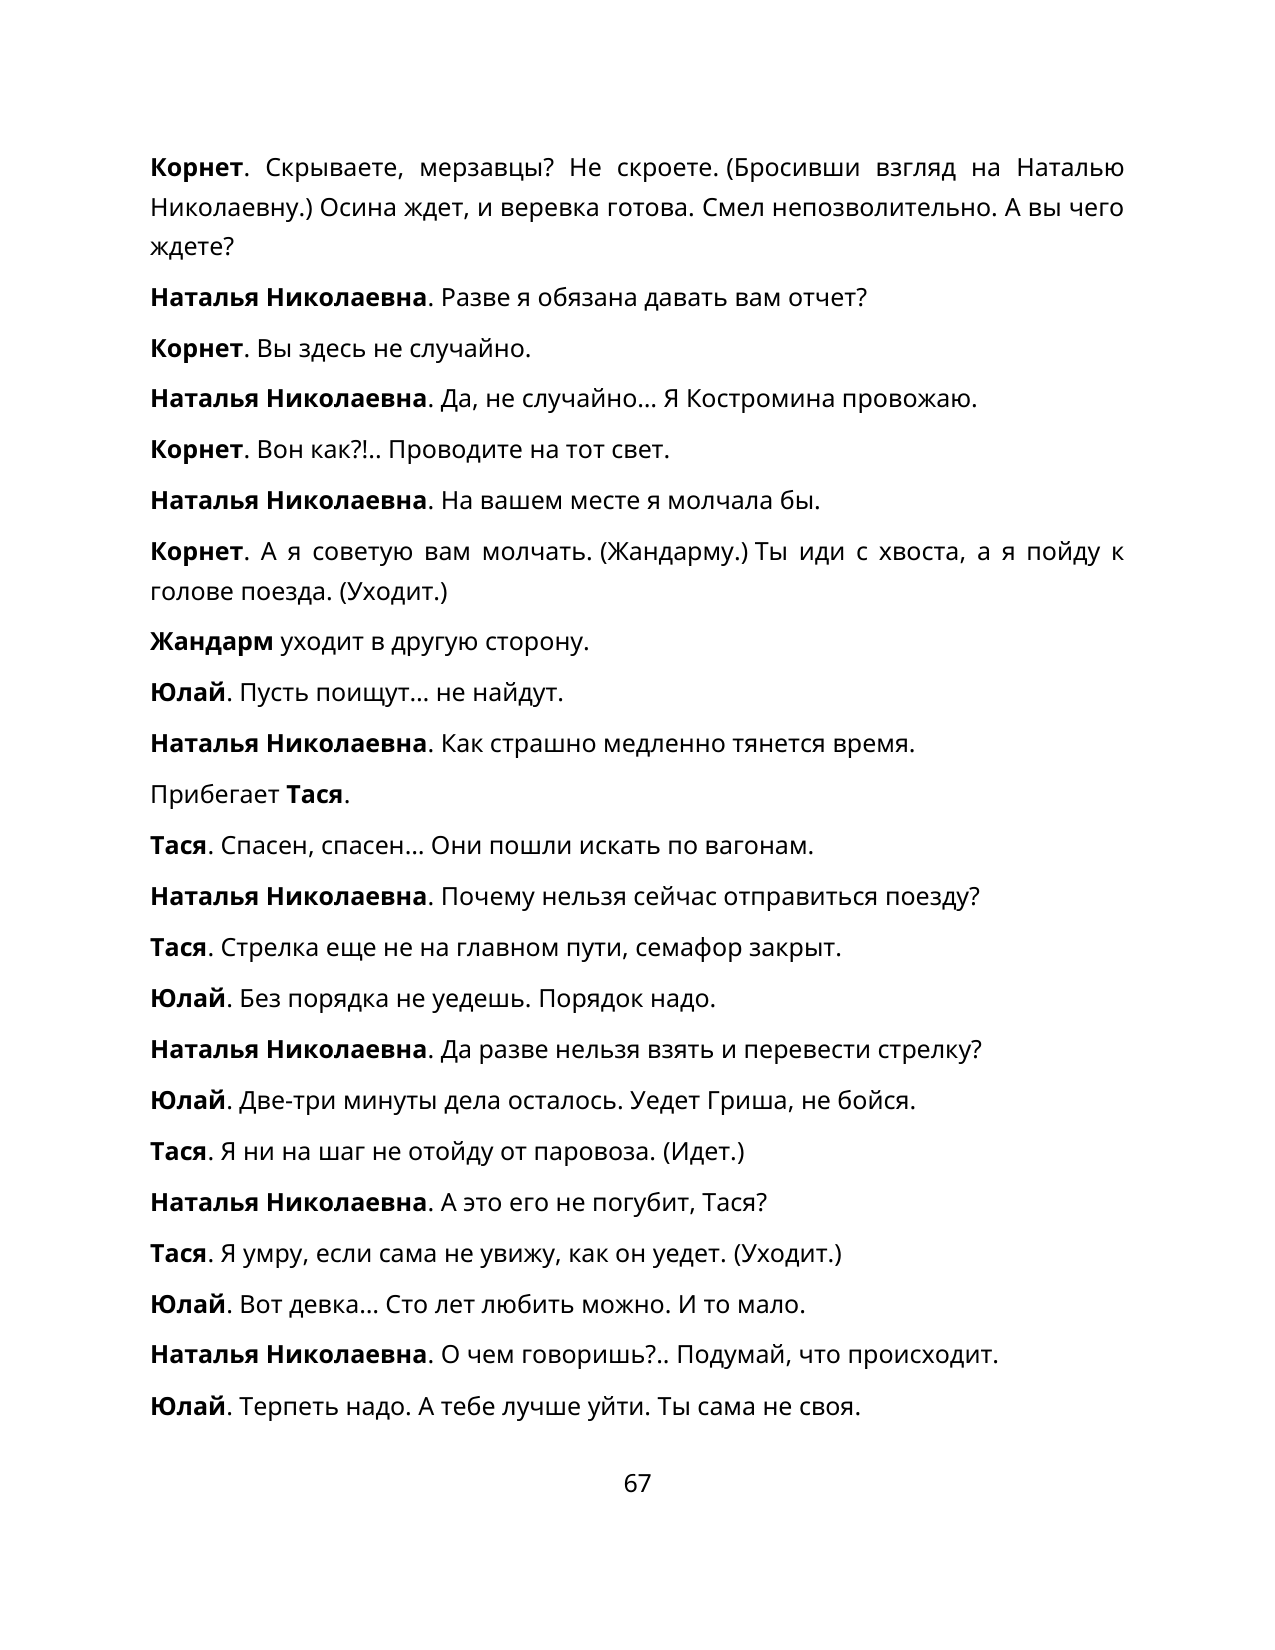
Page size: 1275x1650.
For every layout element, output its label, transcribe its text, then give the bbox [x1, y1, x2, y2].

text Тася. Спасен, спасен… Они пошли искать по вагонам. [150, 828, 1125, 862]
text Юлай. Пусть поищут… не найдут. [150, 675, 1125, 709]
text Тася. Я ни на шаг не отойду от паровоза. (Идет.) [150, 1133, 1125, 1167]
text Корнет. Вон как?!.. Проводите на тот свет. [150, 432, 1125, 466]
text Прибегает Тася. [150, 777, 1125, 811]
text Юлай. Терпеть надо. А тебе лучше уйти. Ты сама не своя. [150, 1388, 1125, 1422]
text Наталья Николаевна. О чем говоришь?.. Подумай, что происходит. [150, 1337, 1125, 1371]
text Юлай. Две-три минуты дела осталось. Уедет Гриша, не бойся. [150, 1082, 1125, 1117]
text Корнет. Скрываете, мерзавцы? Не скроете. (Бросивши взгляд на Наталью Николаевну.) Осина ждет, и веревка готова. Смел непозволительно. А вы чего ждете? [150, 150, 1125, 262]
text Наталья Николаевна. Да, не случайно… Я Костромина провожаю. [150, 381, 1125, 415]
text Тася. Я умру, если сама не увижу, как он уедет. (Уходит.) [150, 1235, 1125, 1269]
text Юлай. Вот девка… Сто лет любить можно. И то мало. [150, 1286, 1125, 1320]
text Наталья Николаевна. Да разве нельзя взять и перевести стрелку? [150, 1032, 1125, 1066]
text Юлай. Без порядка не уедешь. Порядок надо. [150, 981, 1125, 1015]
text Наталья Николаевна. Как страшно медленно тянется время. [150, 726, 1125, 760]
text Наталья Николаевна. Почему нельзя сейчас отправиться поезду? [150, 879, 1125, 913]
text Корнет. Вы здесь не случайно. [150, 330, 1125, 364]
text Жандарм уходит в другую сторону. [150, 624, 1125, 658]
text Корнет. А я советую вам молчать. (Жандарму.) Ты иди с хвоста, а я пойду к голове поезда. (Уходит.) [150, 534, 1125, 607]
text Тася. Стрелка еще не на главном пути, семафор закрыт. [150, 930, 1125, 964]
text Наталья Николаевна. На вашем месте я молчала бы. [150, 483, 1125, 517]
text Наталья Николаевна. Разве я обязана давать вам отчет? [150, 279, 1125, 313]
text Наталья Николаевна. А это его не погубит, Тася? [150, 1184, 1125, 1218]
